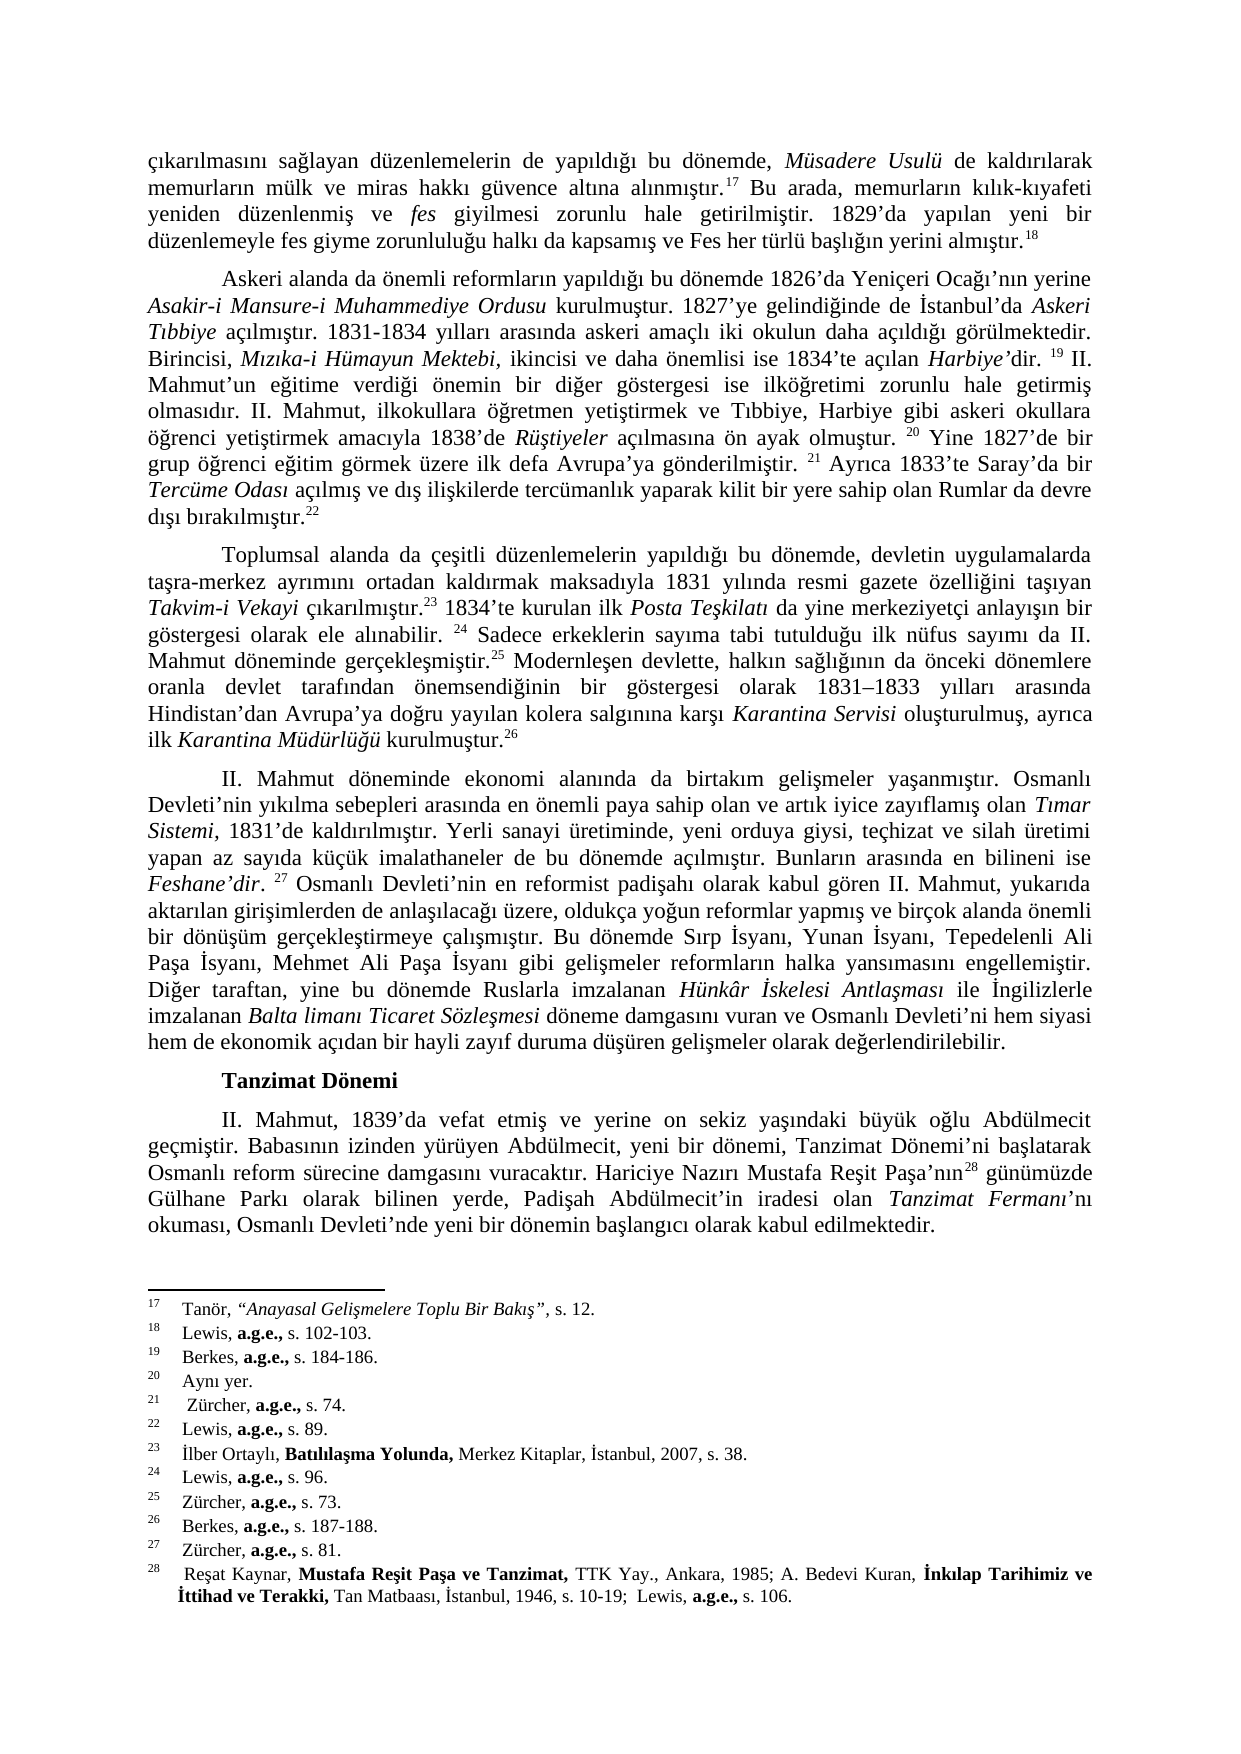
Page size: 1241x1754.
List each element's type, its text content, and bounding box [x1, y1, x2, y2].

text II. Mahmut, 1839’da vefat etmiş ve yerine on sekiz yaşındaki büyük oğlu Abdülmecit geçmiştir. Babasının izinden yürüyen Abdülmecit, yeni bir dönemi, Tanzimat Dönemi’ni başlatarak Osmanlı reform sürecine damgasını vuracaktır. Hariciye Nazırı Mustafa Reşit Paşa’nın günümüzde Gülhane Parkı olarak bilinen yerde, Padişah Abdülmecit’in iradesi olan Tanzimat Fermanı’nı okuması, Osmanlı Devleti’nde yeni bir dönemin başlangıcı olarak kabul edilmektedir. [148, 1106, 1093, 1238]
text II. Mahmut döneminde ekonomi alanında da birtakım gelişmeler yaşanmıştır. Osmanlı Devleti’nin yıkılma sebepleri arasında en önemli paya sahip olan ve artık iyice zayıflamış olan Tımar Sistemi, 1831’de kaldırılmıştır. Yerli sanayi üretiminde, yeni orduya giysi, teçhizat ve silah üretimi yapan az sayıda küçük imalathaneler de bu dönemde açılmıştır. Bunların arasında en bilineni ise Feshane’dir. Osmanlı Devleti’nin en reformist padişahı olarak kabul gören II. Mahmut, yukarıda aktarılan girişimlerden de anlaşılacağı üzere, oldukça yoğun reformlar yapmış ve birçok alanda önemli bir dönüşüm gerçekleştirmeye çalışmıştır. Bu dönemde Sırp İsyanı, Yunan İsyanı, Tepedelenli Ali Paşa İsyanı, Mehmet Ali Paşa İsyanı gibi gelişmeler reformların halka yansımasını engellemiştir. Diğer taraftan, yine bu dönemde Ruslarla imzalanan Hünkâr İskelesi Antlaşması ile İngilizlerle imzalanan Balta limanı Ticaret Sözleşmesi döneme damgasını vuran ve Osmanlı Devleti’ni hem siyasi hem de ekonomik açıdan bir hayli zayıf duruma düşüren gelişmeler olarak değerlendirilebilir. [148, 765, 1093, 1055]
text Tanzimat Dönemi [148, 1067, 1093, 1094]
text Toplumsal alanda da çeşitli düzenlemelerin yapıldığı bu dönemde, devletin uygulamalarda taşra-merkez ayrımını ortadan kaldırmak maksadıyla 1831 yılında resmi gazete özelliğini taşıyan Takvim-i Vekayi çıkarılmıştır. 1834’te kurulan ilk Posta Teşkilatı da yine merkeziyetçi anlayışın bir göstergesi olarak ele alınabilir. Sadece erkeklerin sayıma tabi tutulduğu ilk nüfus sayımı da II. Mahmut döneminde gerçekleşmiştir. Modernleşen devlette, halkın sağlığının da önceki dönemlere oranla devlet tarafından önemsendiğinin bir göstergesi olarak 1831–1833 yılları arasında Hindistan’dan Avrupa’ya doğru yayılan kolera salgınına karşı Karantina Servisi oluşturulmuş, ayrıca ilk Karantina Müdürlüğü kurulmuştur. [148, 542, 1093, 752]
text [148, 148, 1093, 253]
text Askeri alanda da önemli reformların yapıldığı bu dönemde 1826’da Yeniçeri Ocağı’nın yerine Asakir-i Mansure-i Muhammediye Ordusu kurulmuştur. 1827’ye gelindiğinde de İstanbul’da Askeri Tıbbiye açılmıştır. 1831-1834 yılları arasında askeri amaçlı iki okulun daha açıldığı görülmektedir. Birincisi, Mızıka-i Hümayun Mektebi, ikincisi ve daha önemlisi ise 1834’te açılan Harbiye’dir. II. Mahmut’un eğitime verdiği önemin bir diğer göstergesi ise ilköğretimi zorunlu hale getirmiş olmasıdır. II. Mahmut, ilkokullara öğretmen yetiştirmek ve Tıbbiye, Harbiye gibi askeri okullara öğrenci yetiştirmek amacıyla 1838’de Rüştiyeler açılmasına ön ayak olmuştur. Yine 1827’de bir grup öğrenci eğitim görmek üzere ilk defa Avrupa’ya gönderilmiştir. Ayrıca 1833’te Saray’da bir Tercüme Odası açılmış ve dış ilişkilerde tercümanlık yaparak kilit bir yere sahip olan Rumlar da devre dışı bırakılmıştır. [148, 266, 1093, 529]
